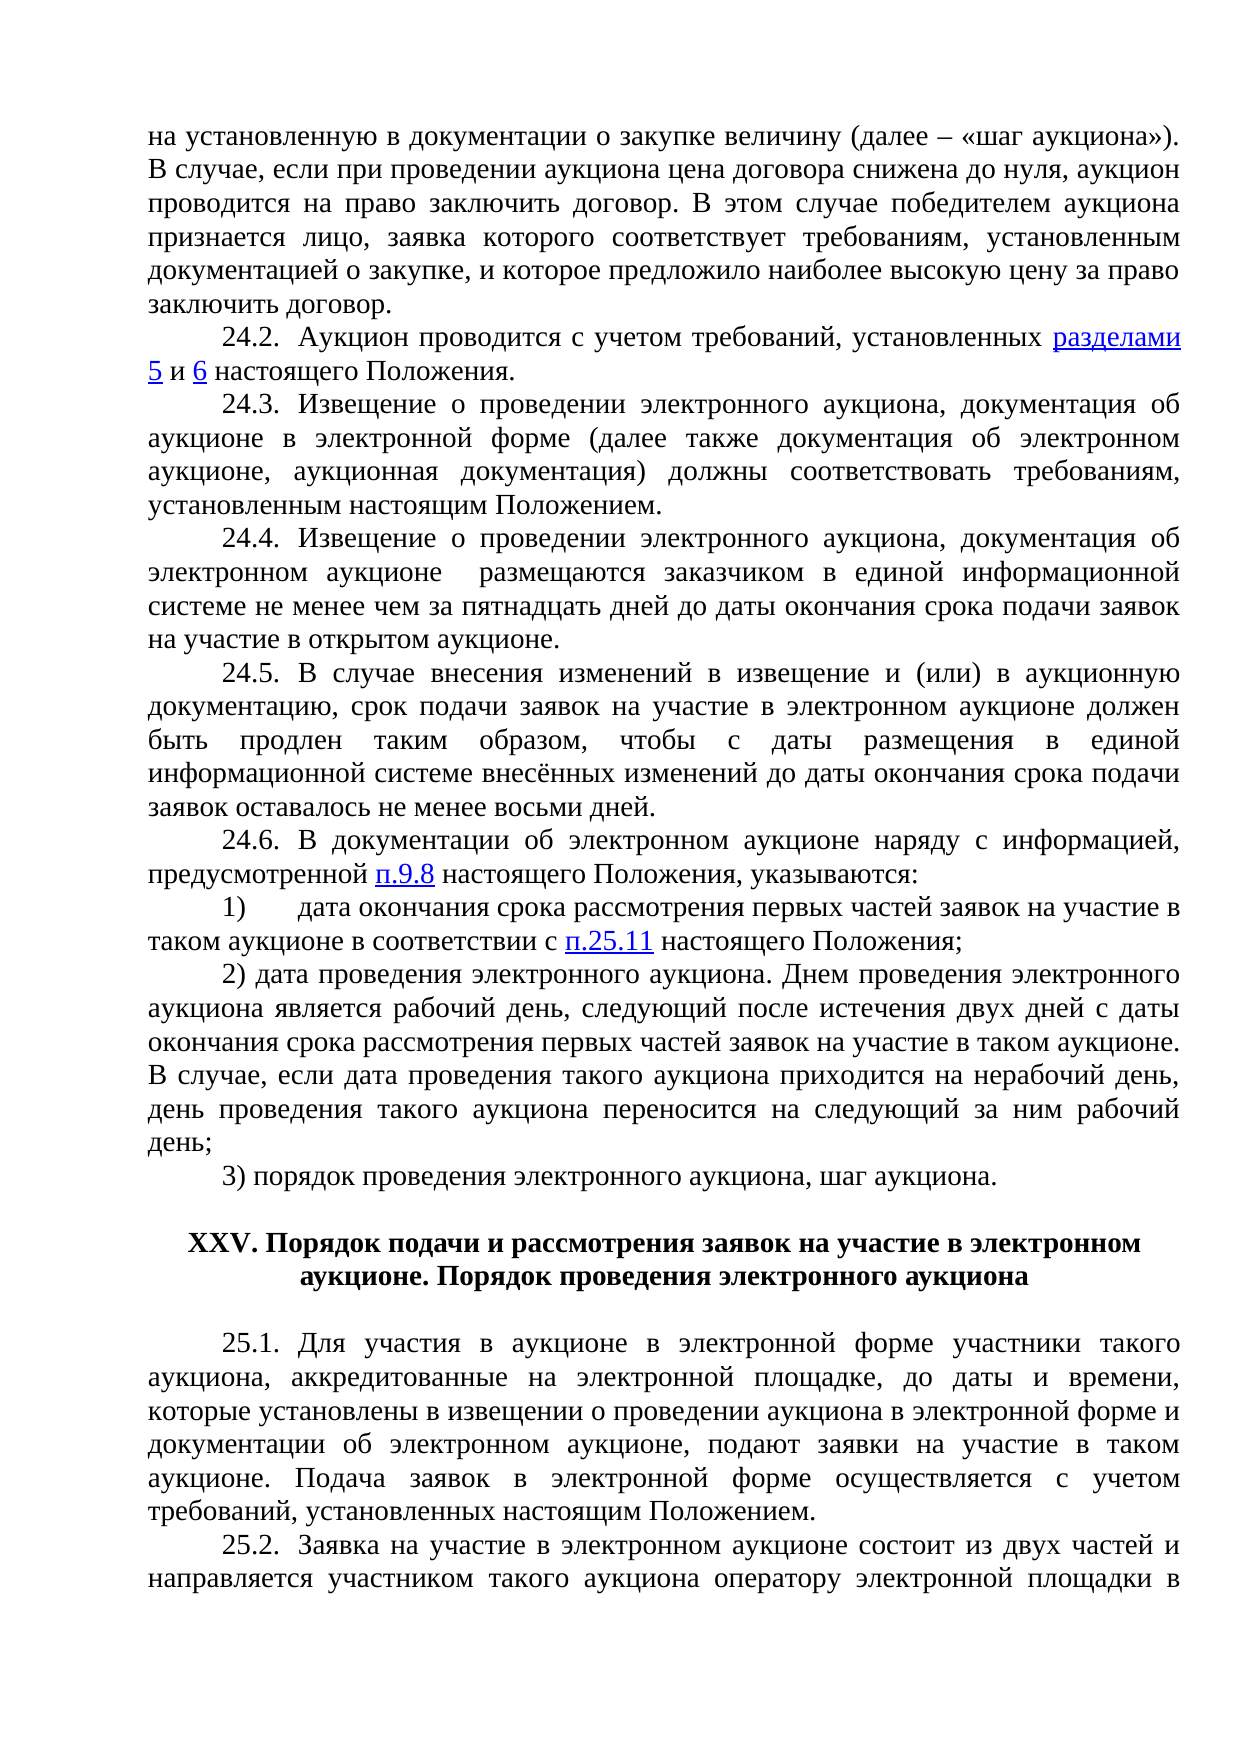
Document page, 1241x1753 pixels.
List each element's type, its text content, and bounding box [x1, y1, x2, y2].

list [148, 1527, 1181, 1594]
text XXV. Порядок подачи и рассмотрения заявок на участие в электронном аукционе. Порядок проведения электронного аукциона [148, 1225, 1181, 1292]
list В документации об электронном аукционе наряду с информацией, предусмотренной п.9.8 настоящего Положения, указываются: [148, 822, 1181, 889]
list Аукцион проводится с учетом требований, установленных разделами 5 и 6 настоящего Положения. [148, 319, 1181, 386]
list дата окончания срока рассмотрения первых частей заявок на участие в таком аукционе в соответствии с п.25.11 настоящего Положения; [148, 889, 1181, 957]
list Для участия в аукционе в электронной форме участники такого аукциона, аккредитованные на электронной площадке, до даты и времени, которые установлены в извещении о проведении аукциона в электронной форме и документации об электронном аукционе, подают заявки на участие в таком аукционе. Подача заявок в электронной форме осуществляется с учетом требований, установленных настоящим Положением. [148, 1326, 1181, 1527]
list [148, 118, 1181, 319]
list В случае внесения изменений в извещение и (или) в аукционную документацию, срок подачи заявок на участие в электронном аукционе должен быть продлен таким образом, чтобы с даты размещения в единой информационной системе внесённых изменений до даты окончания срока подачи заявок оставалось не менее восьми дней. [148, 655, 1181, 822]
list Извещение о проведении электронного аукциона, документация об электронном аукционе размещаются заказчиком в единой информационной системе не менее чем за пятнадцать дней до даты окончания срока подачи заявок на участие в открытом аукционе. [148, 521, 1181, 655]
text 2) дата проведения электронного аукциона. Днем проведения электронного аукциона является рабочий день, следующий после истечения двух дней с даты окончания срока рассмотрения первых частей заявок на участие в таком аукционе. В случае, если дата проведения такого аукциона приходится на нерабочий день, день проведения такого аукциона переносится на следующий за ним рабочий день; [148, 957, 1181, 1158]
text 3) порядок проведения электронного аукциона, шаг аукциона. [148, 1158, 1181, 1191]
list Извещение о проведении электронного аукциона, документация об аукционе в электронной форме (далее также документация об электронном аукционе, аукционная документация) должны соответствовать требованиям, установленным настоящим Положением. [148, 386, 1181, 521]
